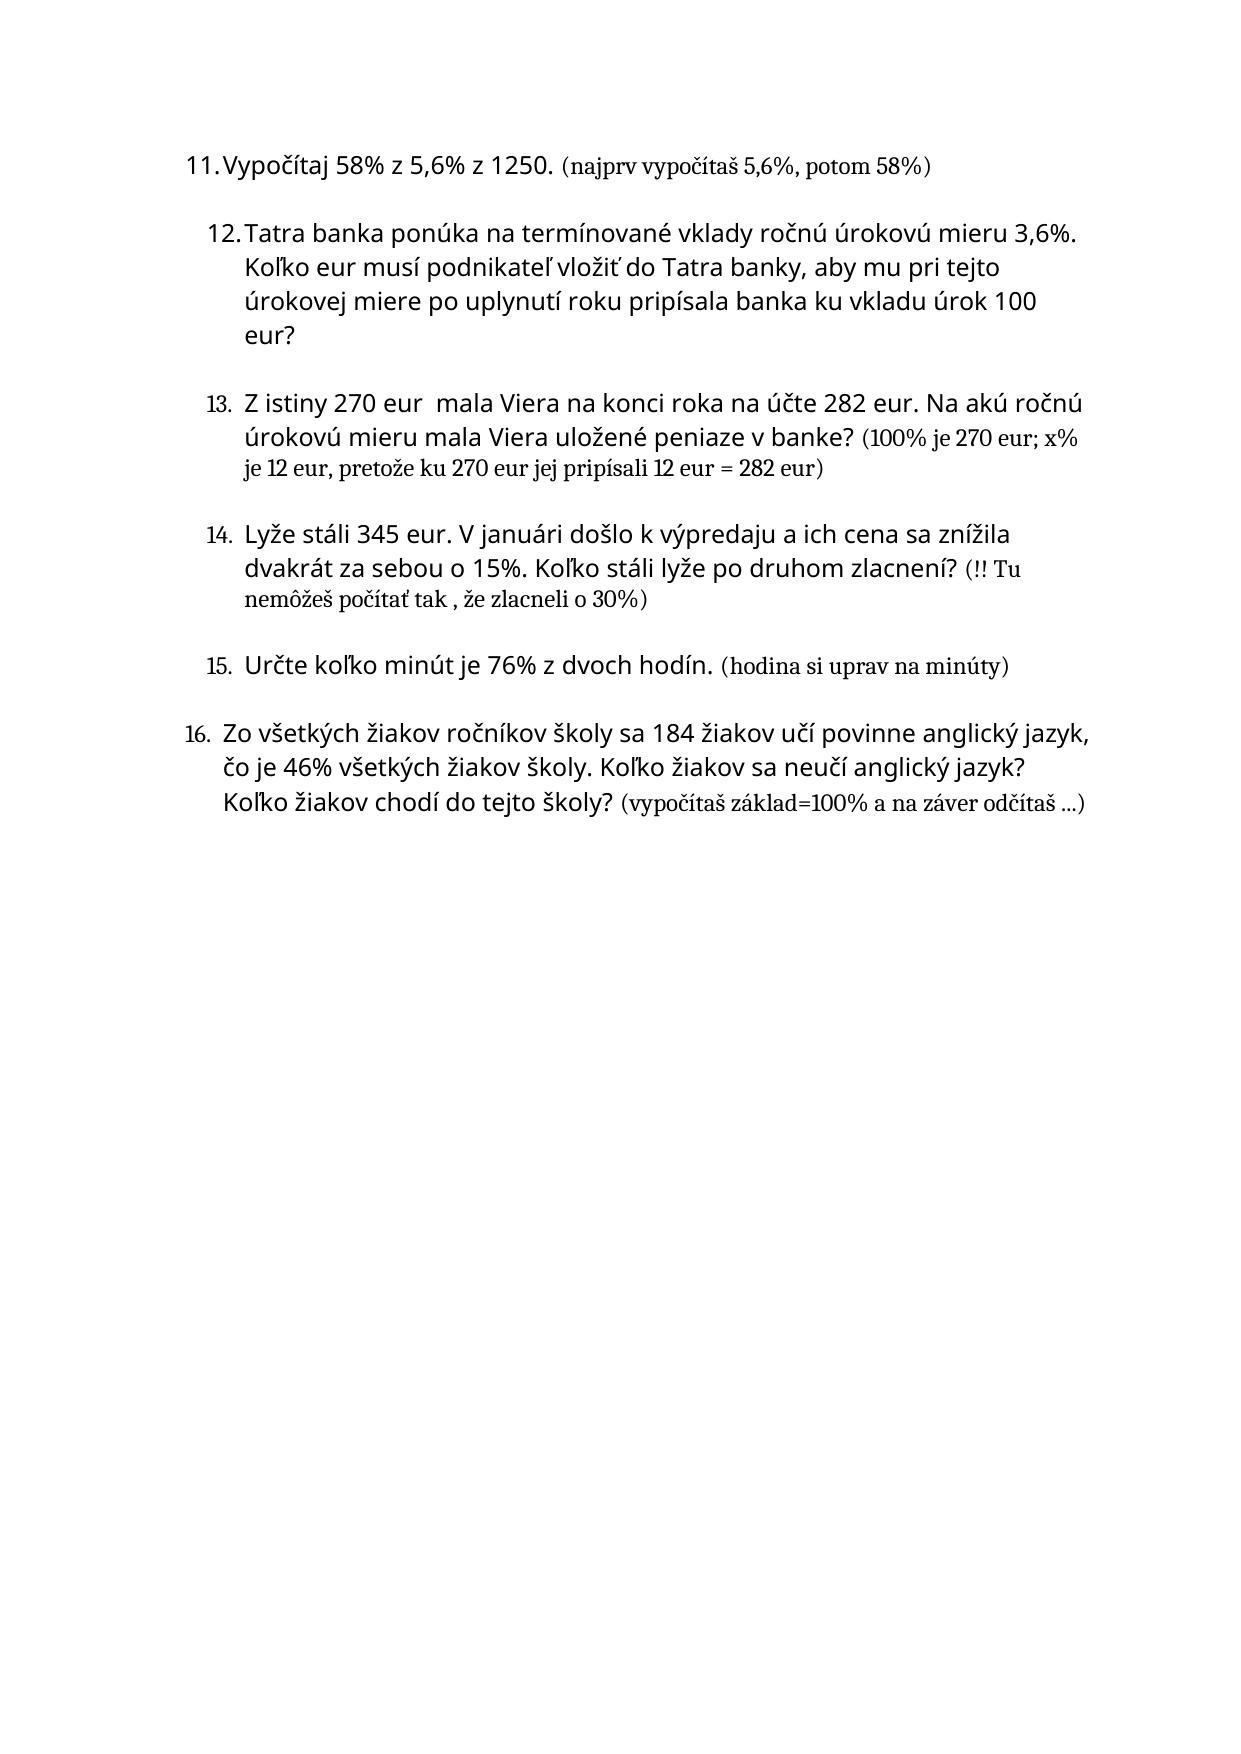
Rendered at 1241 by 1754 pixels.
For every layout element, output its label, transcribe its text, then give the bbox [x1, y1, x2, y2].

list Zo všetkých žiakov ročníkov školy sa 184 žiakov učí povinne anglický jazyk, čo je 46% všetkých žiakov školy. Koľko žiakov sa neučí anglický jazyk? Koľko žiakov chodí do tejto školy? (vypočítaš základ=100% a na záver odčítaš ...) [185, 716, 1093, 818]
list Vypočítaj 58% z 5,6% z 1250. (najprv vypočítaš 5,6%, potom 58%) [185, 148, 1093, 182]
list Lyže stáli 345 eur. V januári došlo k výpredaju a ich cena sa znížila dvakrát za sebou o 15%. Koľko stáli lyže po druhom zlacnení? (!! Tu nemôžeš počítať tak , že zlacneli o 30%) [207, 517, 1093, 614]
list Určte koľko minút je 76% z dvoch hodín. (hodina si uprav na minúty) [207, 648, 1093, 682]
list Z istiny 270 eur mala Viera na konci roka na účte 282 eur. Na akú ročnú úrokovú mieru mala Viera uložené peniaze v banke? (100% je 270 eur; x% je 12 eur, pretože ku 270 eur jej pripísali 12 eur = 282 eur) [207, 386, 1093, 483]
list Tatra banka ponúka na termínované vklady ročnú úrokovú mieru 3,6%. Koľko eur musí podnikateľ vložiť do Tatra banky, aby mu pri tejto úrokovej miere po uplynutí roku pripísala banka ku vkladu úrok 100 eur? [207, 216, 1093, 352]
